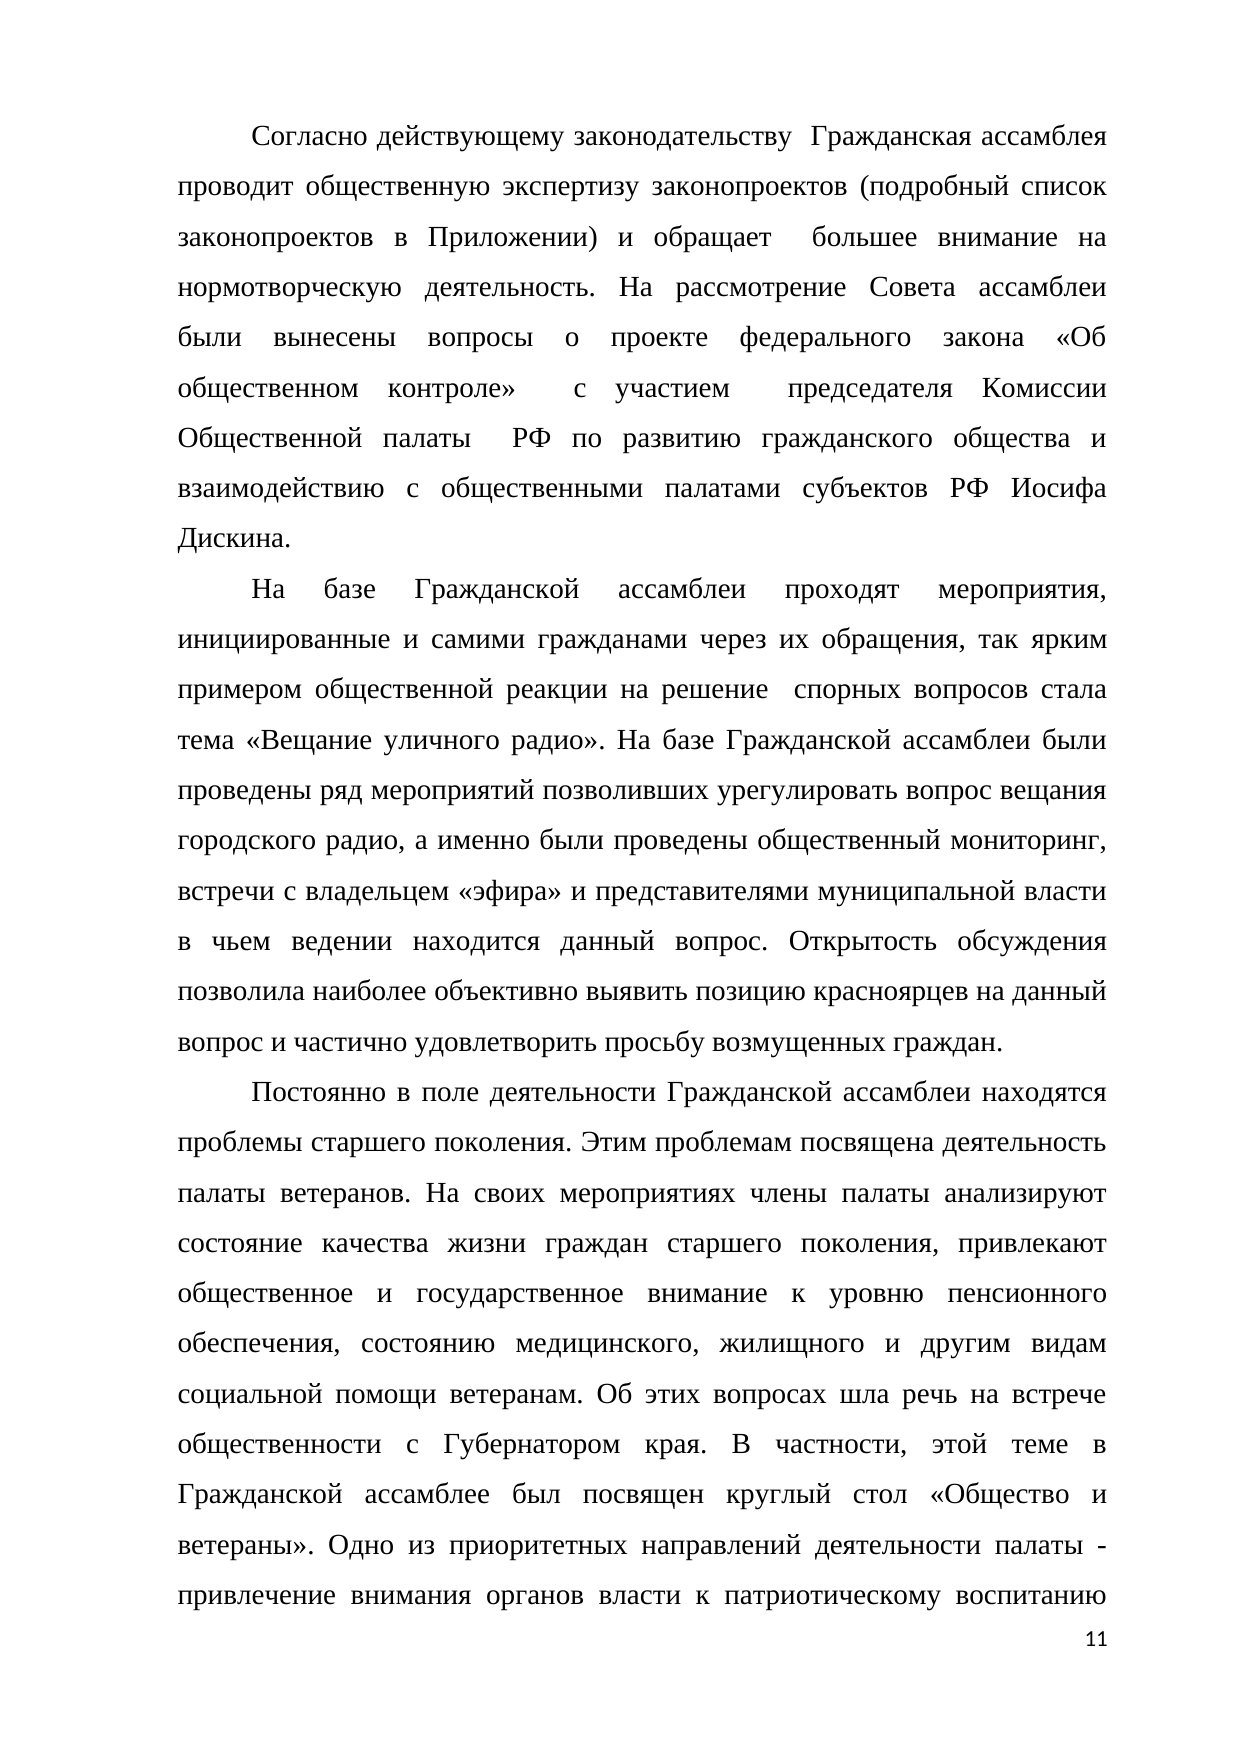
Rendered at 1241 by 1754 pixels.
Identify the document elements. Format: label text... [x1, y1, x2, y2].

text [177, 1074, 1107, 1611]
text На базе Гражданской ассамблеи проходят мероприятия, инициированные и самими гражданами через их обращения, так ярким примером общественной реакции на решение спорных вопросов стала тема «Вещание уличного радио». На базе Гражданской ассамблеи были проведены ряд мероприятий позволивших урегулировать вопрос вещания городского радио, а именно были проведены общественный мониторинг, встречи с владельцем «эфира» и представителями муниципальной власти в чьем ведении находится данный вопрос. Открытость обсуждения позволила наиболее объективно выявить позицию красноярцев на данный вопрос и частично удовлетворить просьбу возмущенных граждан. [177, 571, 1107, 1057]
text Согласно действующему законодательству Гражданская ассамблея проводит общественную экспертизу законопроектов (подробный список законопроектов в Приложении) и обращает большее внимание на нормотворческую деятельность. На рассмотрение Совета ассамблеи были вынесены вопросы о проекте федерального закона «Об общественном контроле» с участием председателя Комиссии Общественной палаты РФ по развитию гражданского общества и взаимодействию с общественными палатами субъектов РФ Иосифа Дискина. [177, 118, 1107, 554]
